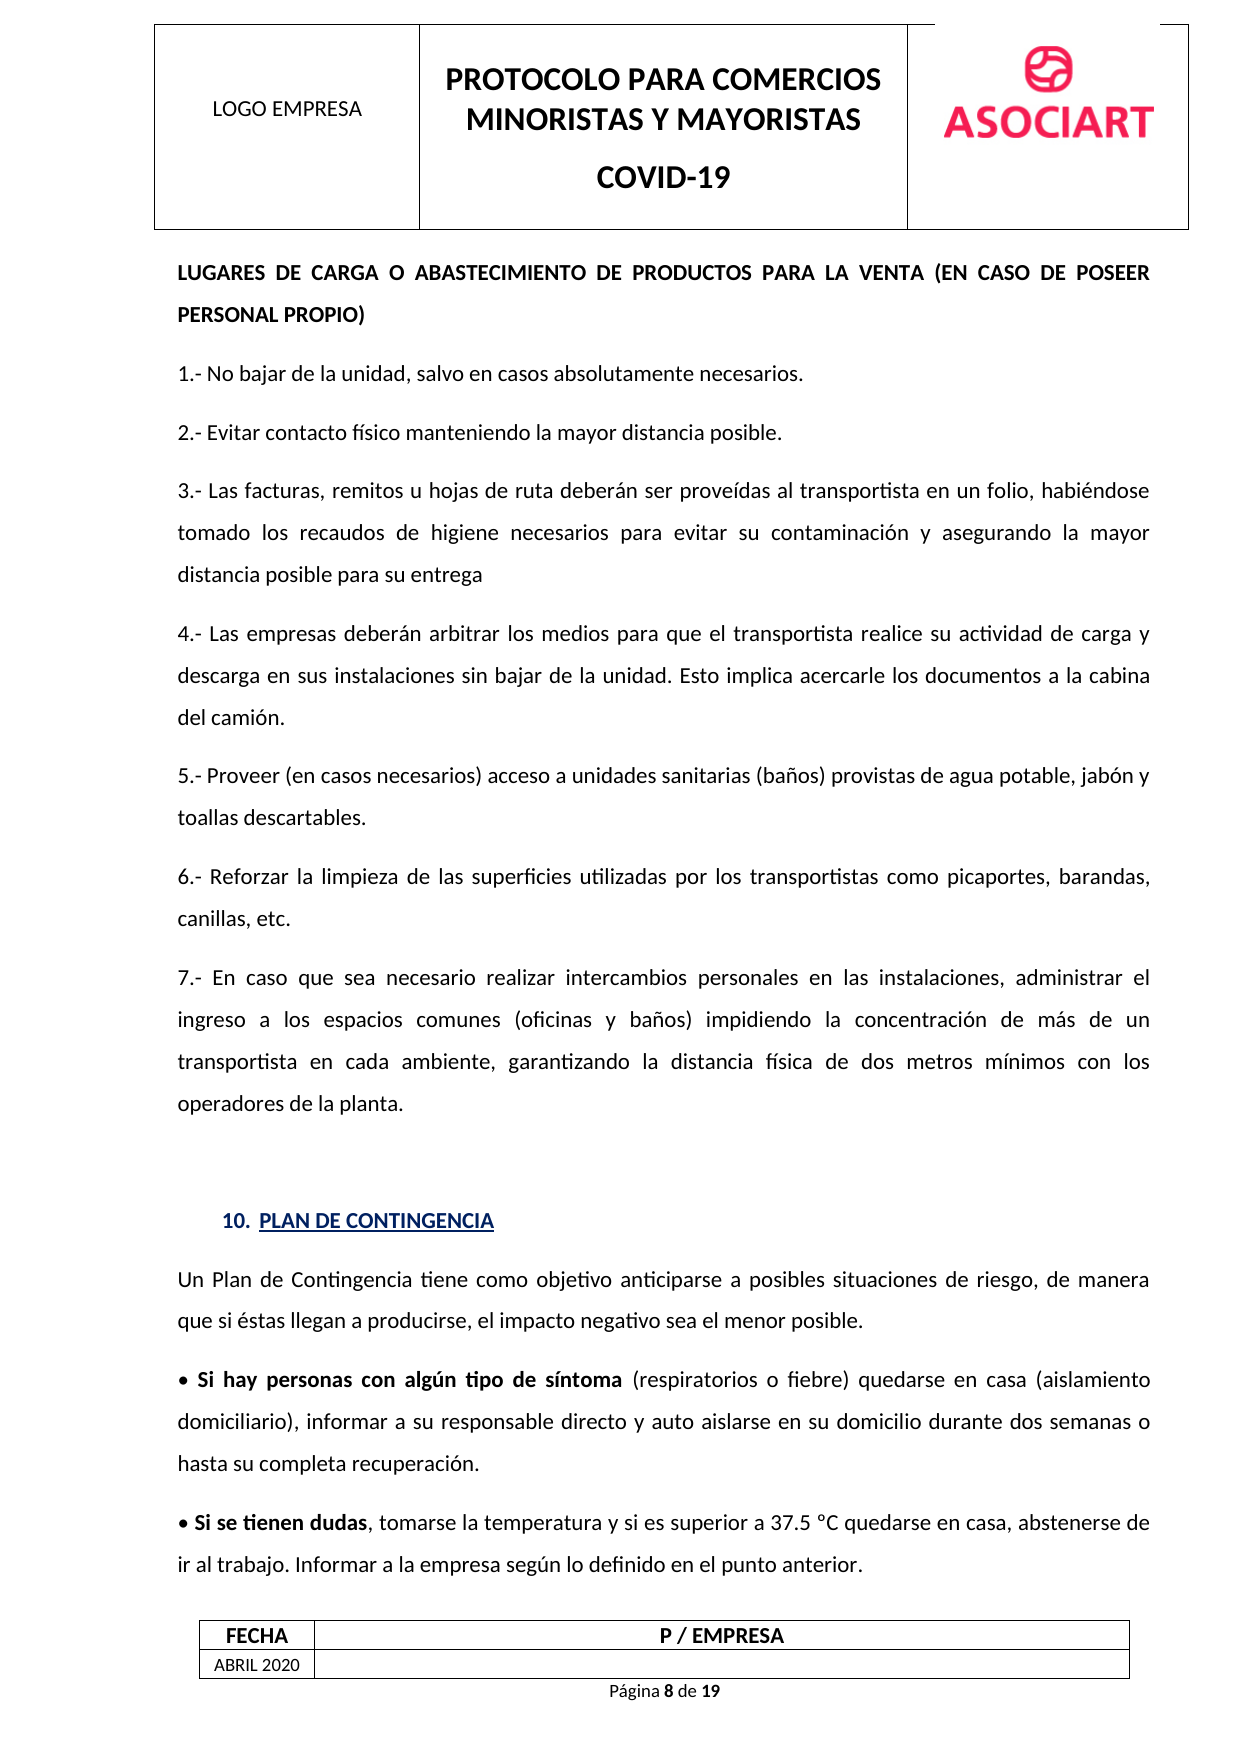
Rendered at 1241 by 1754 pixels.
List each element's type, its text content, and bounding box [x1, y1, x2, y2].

list PLAN DE CONTINGENCIA [222, 1206, 1152, 1234]
text 2.- Evitar contacto físico manteniendo la mayor distancia posible. [177, 418, 1152, 446]
text 4.- Las empresas deberán arbitrar los medios para que el transportista realice su actividad de carga y descarga en sus instalaciones sin bajar de la unidad. Esto implica acercarle los documentos a la cabina del camión. [177, 619, 1152, 731]
text 5.- Proveer (en casos necesarios) acceso a unidades sanitarias (baños) provistas de agua potable, jabón y toallas descartables. [177, 762, 1152, 832]
picture [935, 24, 1160, 160]
text 6.- Reforzar la limpieza de las superficies utilizadas por los transportistas como picaportes, barandas, canillas, etc. [177, 862, 1152, 932]
text 1.- No bajar de la unidad, salvo en casos absolutamente necesarios. [177, 359, 1152, 387]
text LUGARES DE CARGA O ABASTECIMIENTO DE PRODUCTOS PARA LA VENTA (EN CASO DE POSEER PERSONAL PROPIO) [177, 258, 1152, 328]
text 7.- En caso que sea necesario realizar intercambios personales en las instalaciones, administrar el ingreso a los espacios comunes (oficinas y baños) impidiendo la concentración de más de un transportista en cada ambiente, garantizando la distancia física de dos metros mínimos con los operadores de la planta. [177, 963, 1152, 1117]
text • Si hay personas con algún tipo de síntoma (respiratorios o fiebre) quedarse en casa (aislamiento domiciliario), informar a su responsable directo y auto aislarse en su domicilio durante dos semanas o hasta su completa recuperación. [177, 1365, 1152, 1477]
text 3.- Las facturas, remitos u hojas de ruta deberán ser proveídas al transportista en un folio, habiéndose tomado los recaudos de higiene necesarios para evitar su contaminación y asegurando la mayor distancia posible para su entrega [177, 476, 1152, 588]
text Un Plan de Contingencia tiene como objetivo anticiparse a posibles situaciones de riesgo, de manera que si éstas llegan a producirse, el impacto negativo sea el menor posible. [177, 1265, 1152, 1335]
text • Si se tienen dudas, tomarse la temperatura y si es superior a 37.5 ºC quedarse en casa, abstenerse de ir al trabajo. Informar a la empresa según lo definido en el punto anterior. [177, 1508, 1152, 1578]
